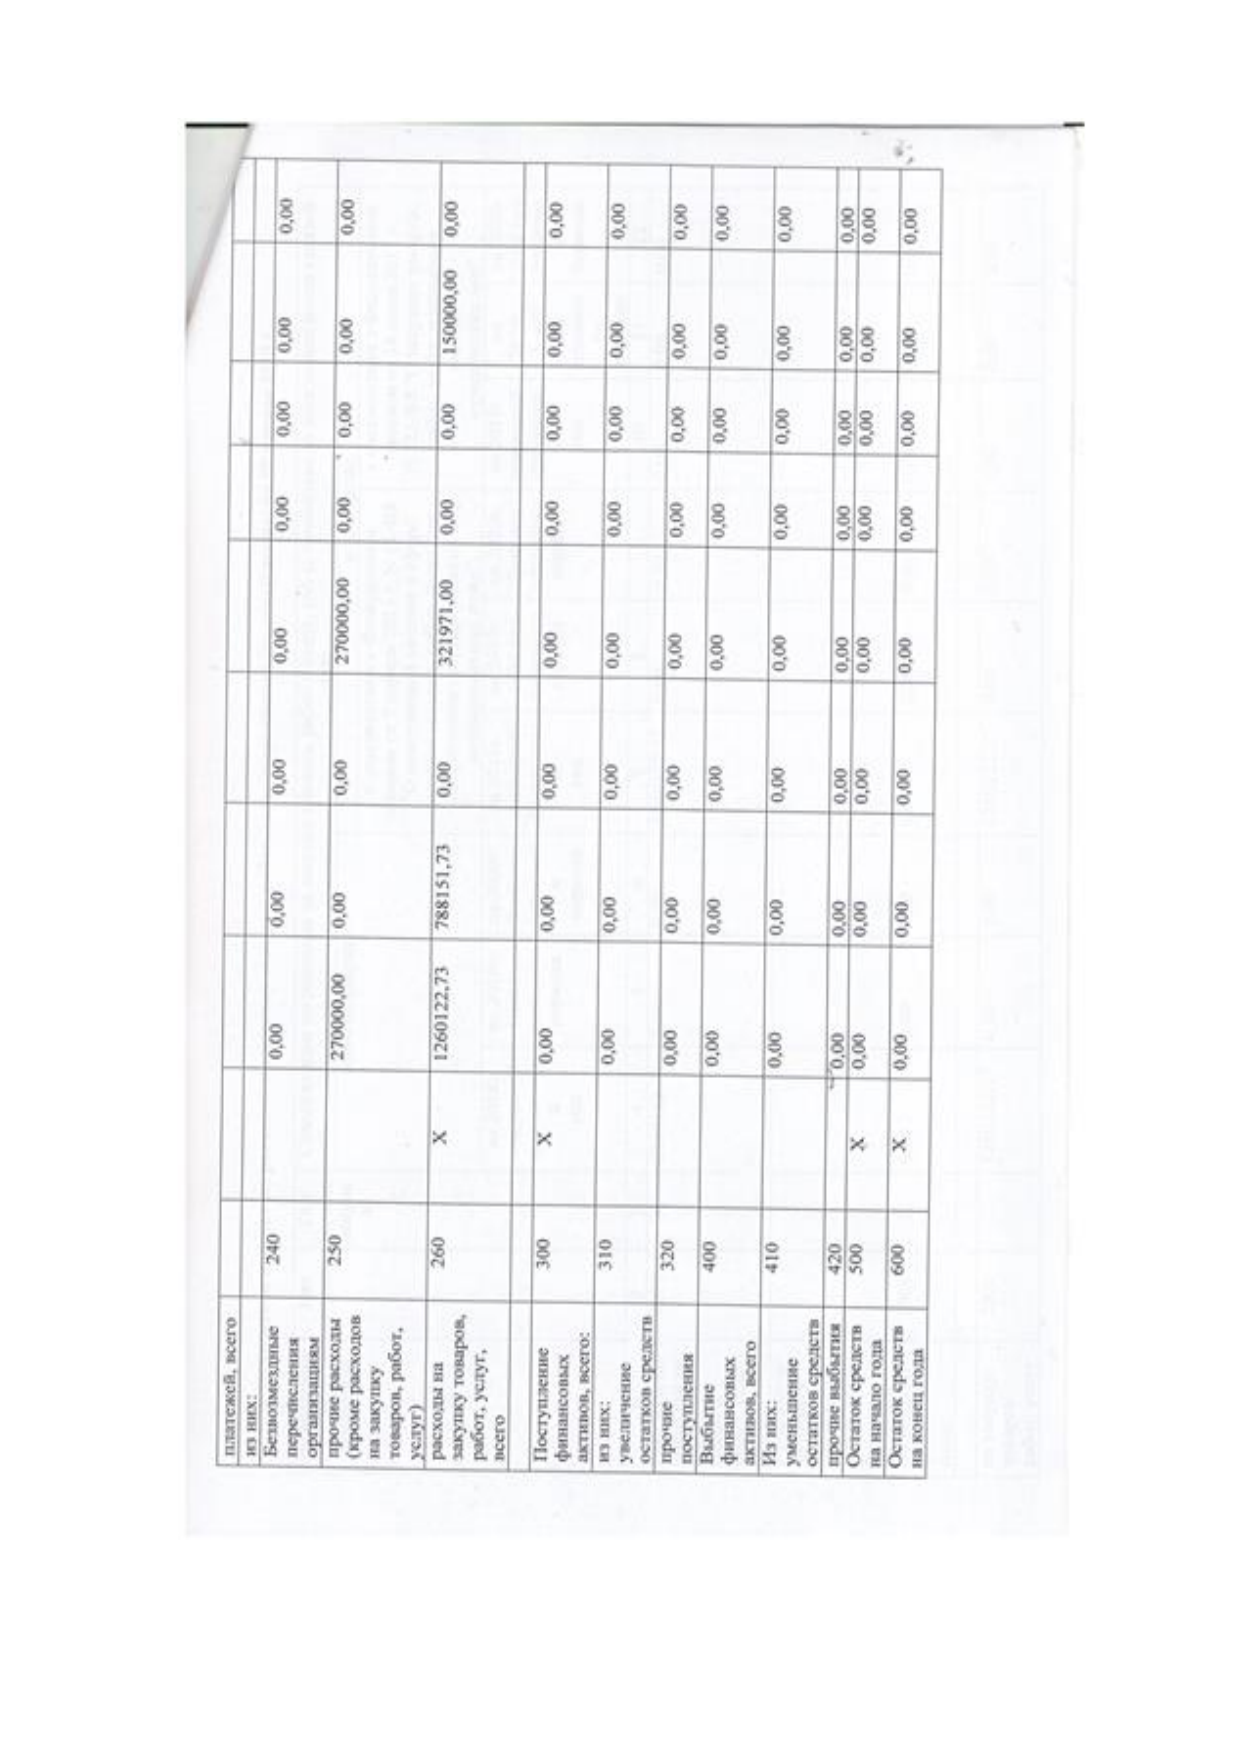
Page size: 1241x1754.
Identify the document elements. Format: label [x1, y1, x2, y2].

picture [177, 118, 1089, 1540]
